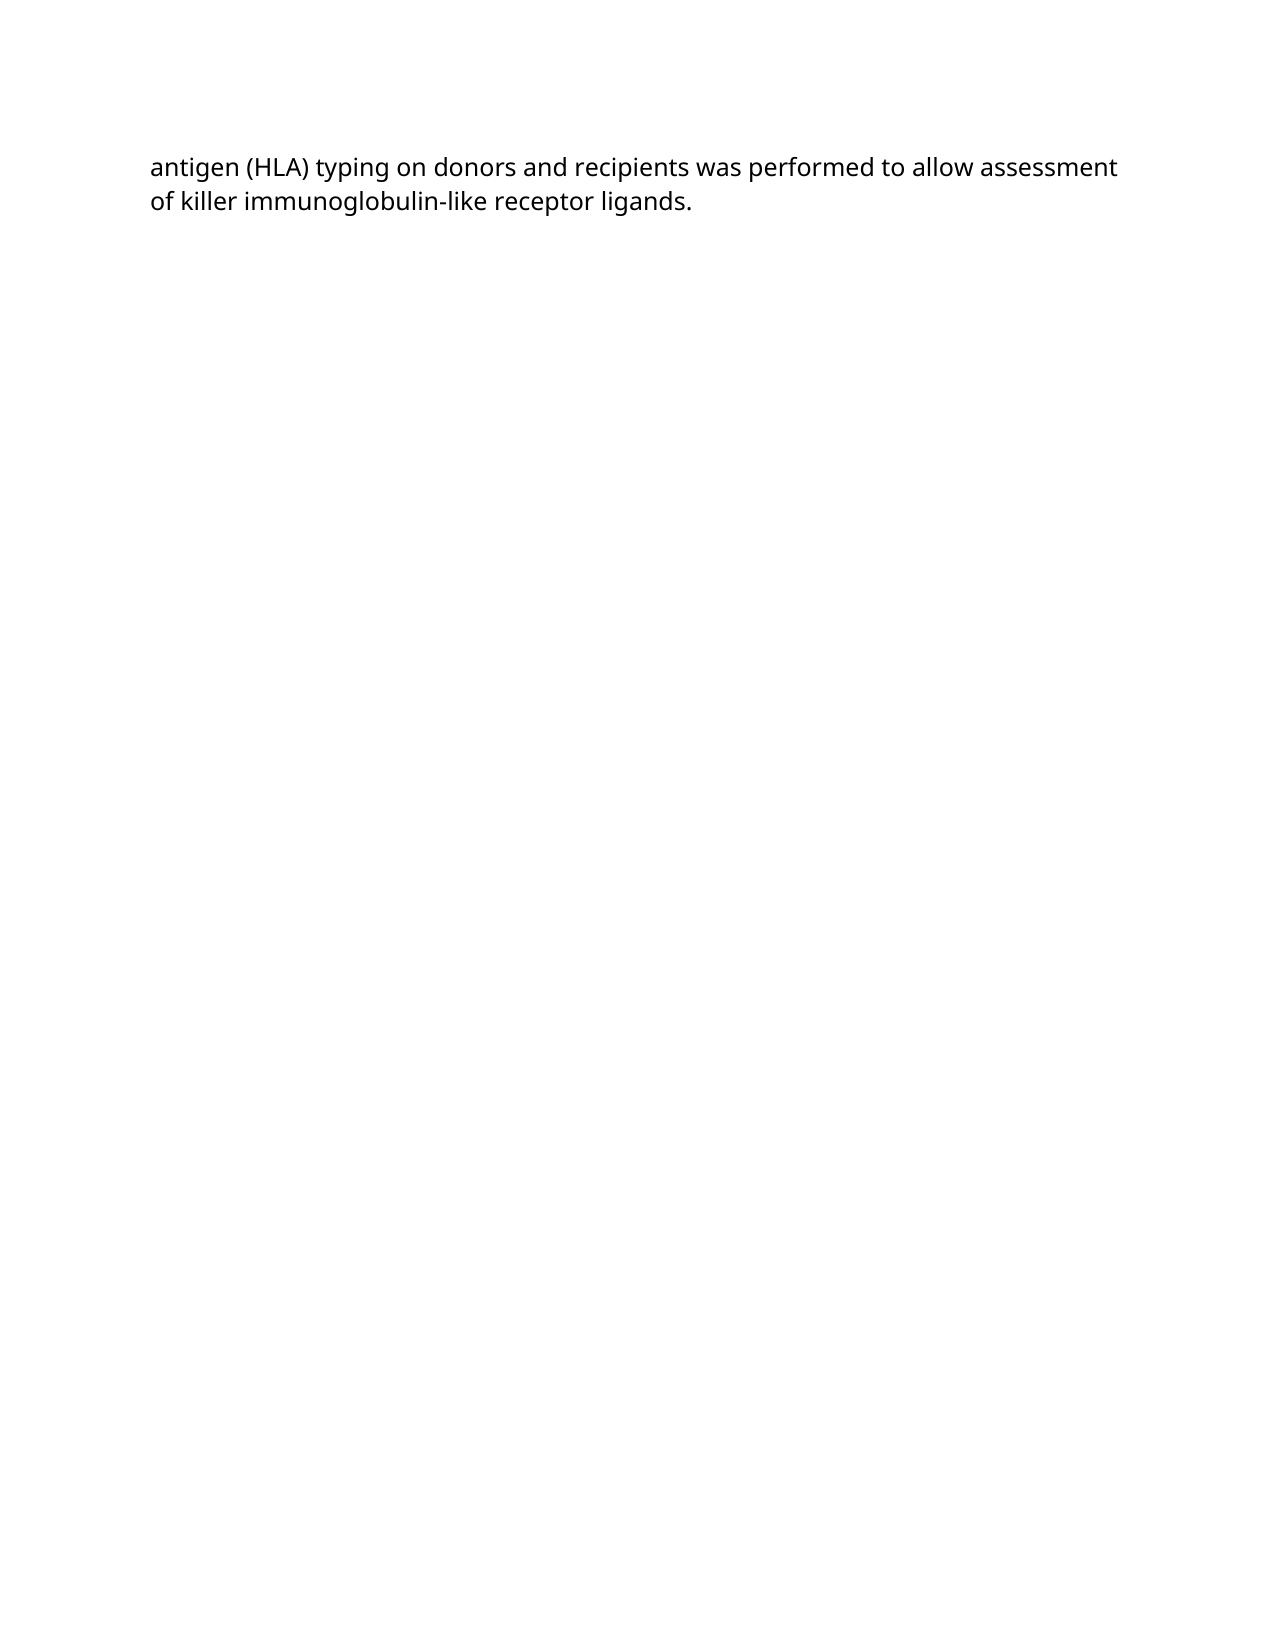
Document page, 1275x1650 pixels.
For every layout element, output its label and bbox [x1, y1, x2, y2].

text [150, 150, 1125, 218]
